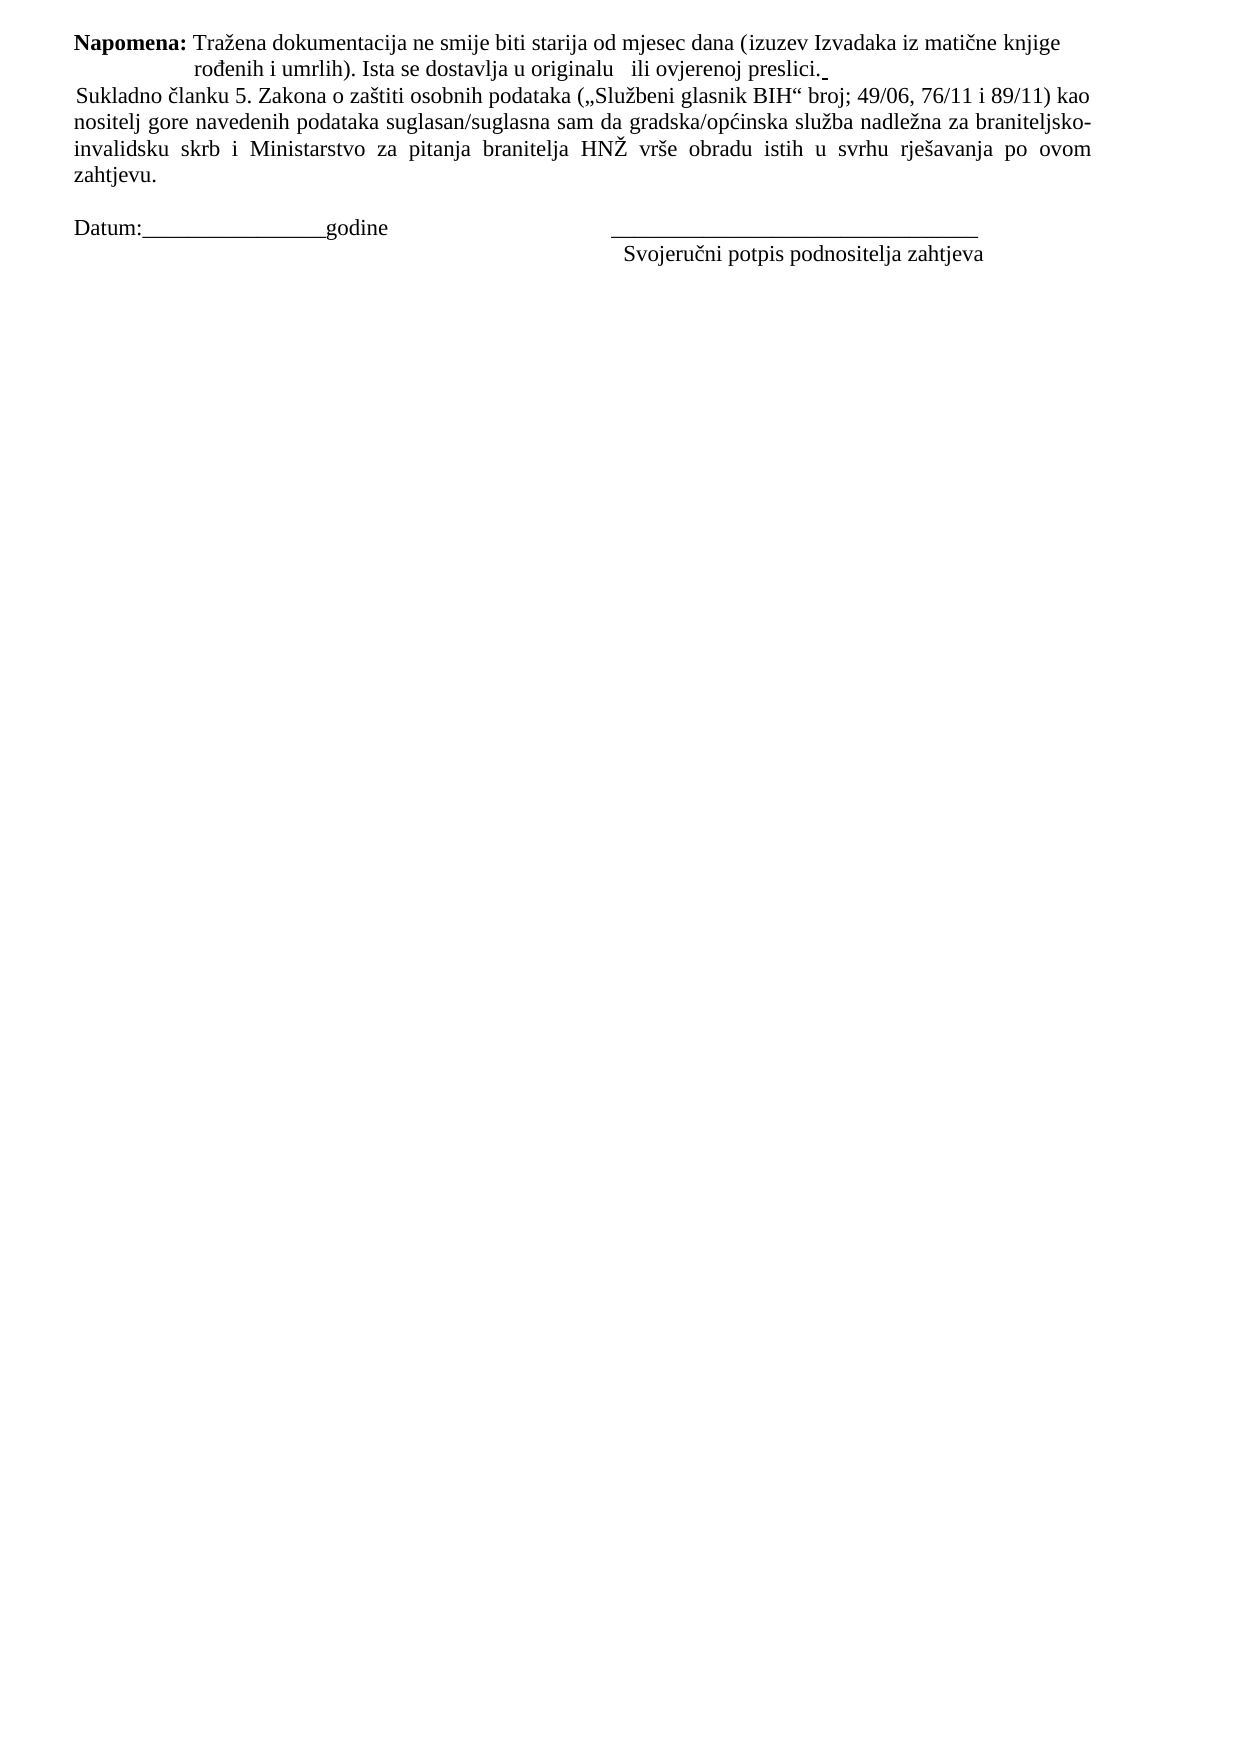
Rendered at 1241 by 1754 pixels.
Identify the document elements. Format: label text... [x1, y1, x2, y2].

text Napomena: Tražena dokumentacija ne smije biti starija od mjesec dana (izuzev Izvadaka iz matične knjige [74, 29, 1093, 56]
text Svojeručni potpis podnositelja zahtjeva [148, 240, 1093, 266]
text Sukladno članku 5. Zakona o zaštiti osobnih podataka („Službeni glasnik BIH“ broj; 49/06, 76/11 i 89/11) kao nositelj gore navedenih podataka suglasan/suglasna sam da gradska/općinska služba nadležna za braniteljsko-invalidsku skrb i Ministarstvo za pitanja branitelja HNŽ vrše obradu istih u svrhu rješavanja po ovom zahtjevu. [0, 82, 1093, 187]
text rođenih i umrlih). Ista se dostavlja u originalu ili ovjerenoj preslici. [74, 56, 1093, 82]
text Datum:________________godine ________________________________ [74, 214, 1093, 240]
